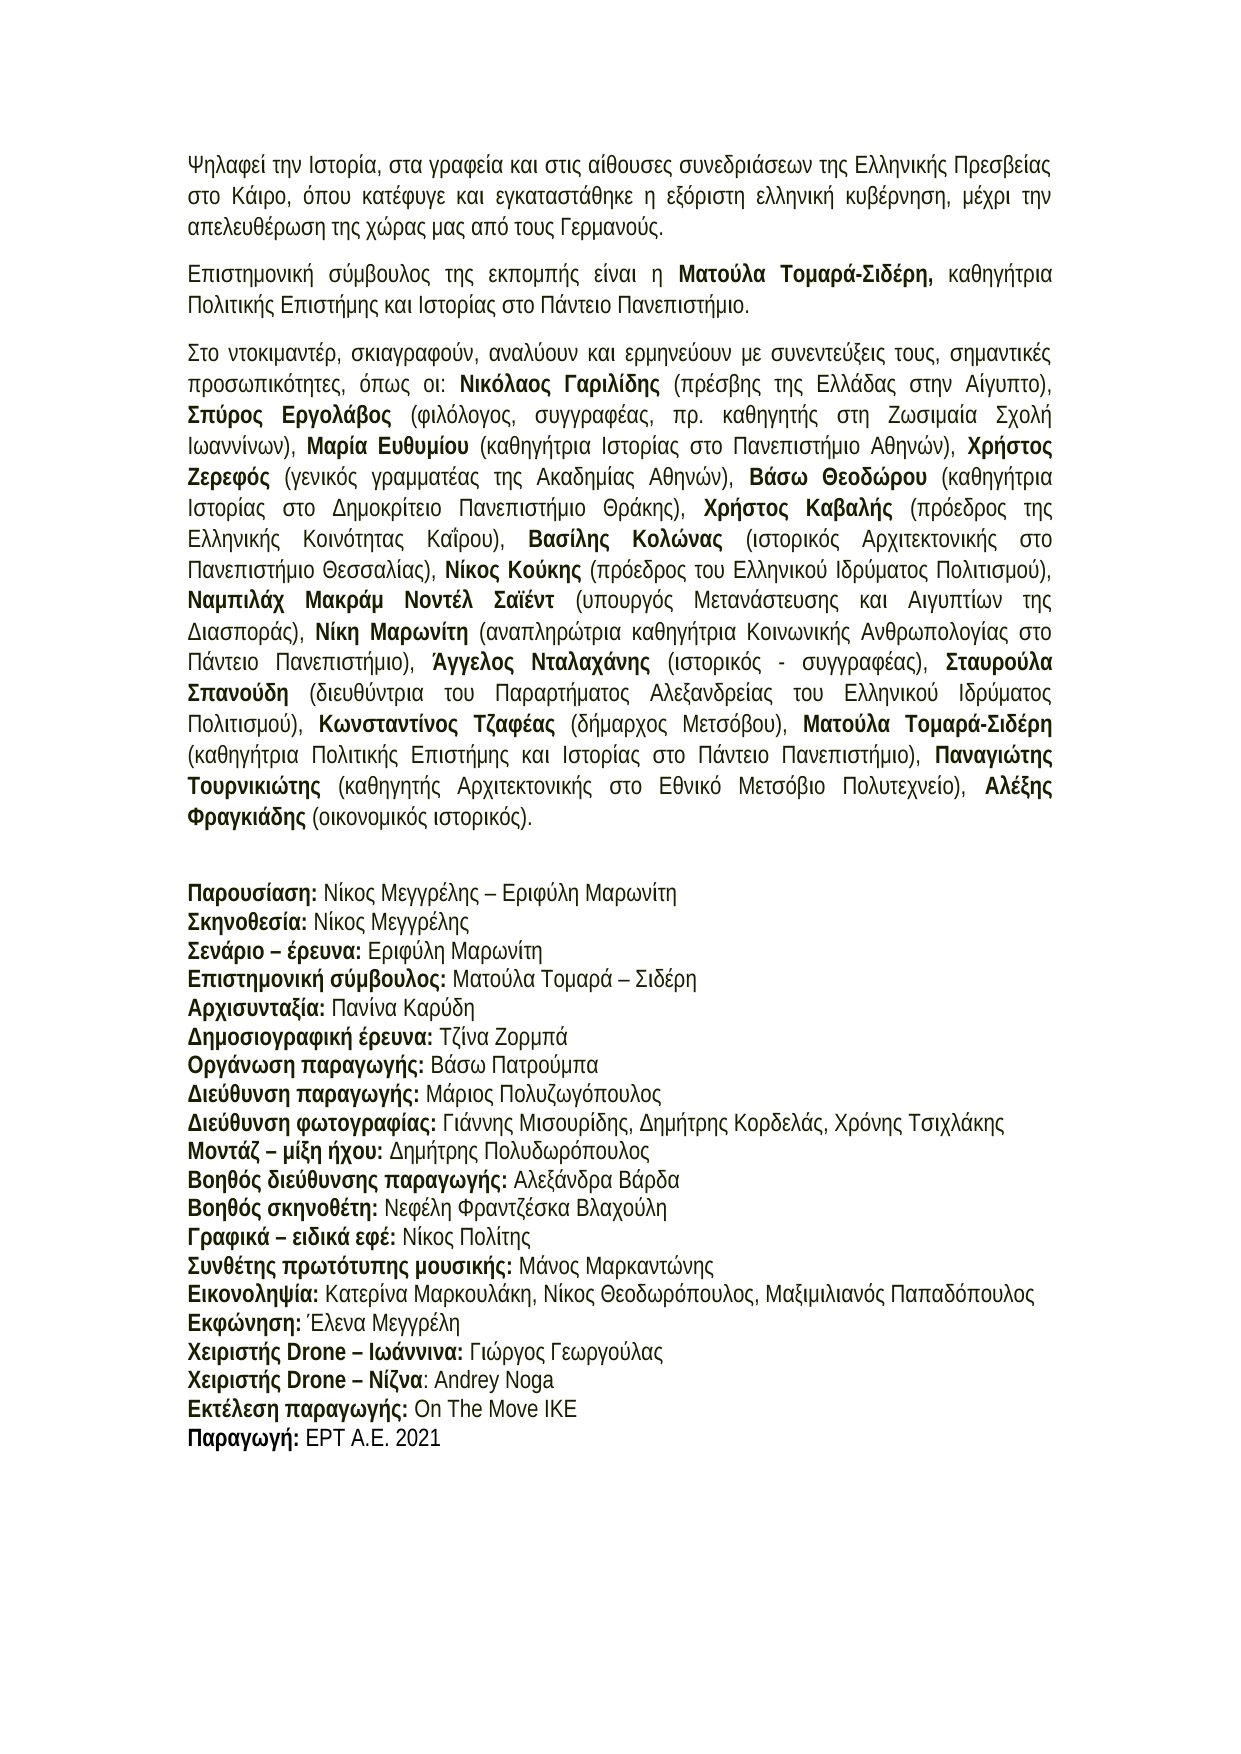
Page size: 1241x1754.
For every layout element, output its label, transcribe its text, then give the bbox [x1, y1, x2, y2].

text Επιστημονική σύμβουλος της εκπομπής είναι η Ματούλα Τομαρά-Σιδέρη, καθηγήτρια Πολιτικής Επιστήμης και Ιστορίας στο Πάντειο Πανεπιστήμιο. [187, 259, 1053, 319]
text Χειριστής Drone – Ιωάννινα: Γιώργος Γεωργούλας Χειριστής Drone – Νίζνα: Andrey Noga Εκτέλεση παραγωγής: On The Move IKE Παραγωγή: ΕΡΤ Α.Ε. 2021 [187, 1337, 1053, 1451]
text Στο ντοκιμαντέρ, σκιαγραφούν, αναλύουν και ερμηνεύουν με συνεντεύξεις τους, σημαντικές προσωπικότητες, όπως οι: Νικόλαος Γαριλίδης (πρέσβης της Ελλάδας στην Αίγυπτο), Σπύρος Εργολάβος (φιλόλογος, συγγραφέας, πρ. καθηγητής στη Ζωσιμαία Σχολή Ιωαννίνων), Μαρία Ευθυμίου (καθηγήτρια Ιστορίας στο Πανεπιστήμιο Αθηνών), Χρήστος Ζερεφός (γενικός γραμματέας της Ακαδημίας Αθηνών), Βάσω Θεοδώρου (καθηγήτρια Ιστορίας στο Δημοκρίτειο Πανεπιστήμιο Θράκης), Χρήστος Καβαλής (πρόεδρος της Ελληνικής Κοινότητας Καΐρου), Βασίλης Κολώνας (ιστορικός Αρχιτεκτονικής στο Πανεπιστήμιο Θεσσαλίας), Νίκος Κούκης (πρόεδρος του Ελληνικού Ιδρύματος Πολιτισμού), Ναμπιλάχ Μακράμ Νοντέλ Σαϊέντ (υπουργός Μετανάστευσης και Αιγυπτίων της Διασποράς), Νίκη Μαρωνίτη (αναπληρώτρια καθηγήτρια Κοινωνικής Ανθρωπολογίας στο Πάντειο Πανεπιστήμιο), Άγγελος Νταλαχάνης (ιστορικός - συγγραφέας), Σταυρούλα Σπανούδη (διευθύντρια του Παραρτήματος Αλεξανδρείας του Ελληνικού Ιδρύματος Πολιτισμού), Κωνσταντίνος Τζαφέας (δήμαρχος Μετσόβου), Ματούλα Τομαρά-Σιδέρη (καθηγήτρια Πολιτικής Επιστήμης και Ιστορίας στο Πάντειο Πανεπιστήμιο), Παναγιώτης Τουρνικιώτης (καθηγητής Αρχιτεκτονικής στο Εθνικό Μετσόβιο Πολυτεχνείο), Αλέξης Φραγκιάδης (οικονομικός ιστορικός). [187, 338, 1053, 831]
text Διεύθυνση φωτογραφίας: Γιάννης Μισουρίδης, Δημήτρης Κορδελάς, Χρόνης Τσιχλάκης [187, 1107, 1053, 1136]
text Μοντάζ – μίξη ήχου: Δημήτρης Πολυδωρόπουλος [187, 1136, 1053, 1165]
text Ψηλαφεί την Ιστορία, στα γραφεία και στις αίθουσες συνεδριάσεων της Ελληνικής Πρεσβείας στο Κάιρο, όπου κατέφυγε και εγκαταστάθηκε η εξόριστη ελληνική κυβέρνηση, μέχρι την απελευθέρωση της χώρας μας από τους Γερμανούς. [187, 150, 1053, 241]
text Βοηθός διεύθυνσης παραγωγής: Αλεξάνδρα Βάρδα Βοηθός σκηνοθέτη: Νεφέλη Φραντζέσκα Βλαχούλη [187, 1165, 1053, 1222]
text Διεύθυνση παραγωγής: Μάριος Πολυζωγόπουλος [187, 1079, 1053, 1107]
text Γραφικά – ειδικά εφέ: Νίκος Πολίτης Συνθέτης πρωτότυπης μουσικής: Μάνος Μαρκαντώνης Εικονοληψία: Κατερίνα Μαρκουλάκη, Νίκος Θεοδωρόπουλος, Μαξιμιλιανός Παπαδόπουλος Εκφώνηση: Έλενα Μεγγρέλη [187, 1222, 1053, 1337]
text Παρουσίαση: Νίκος Μεγγρέλης – Εριφύλη Μαρωνίτη Σκηνοθεσία: Νίκος Μεγγρέλης Σενάριο – έρευνα: Εριφύλη Μαρωνίτη Επιστημονική σύμβουλος: Ματούλα Τομαρά – Σιδέρη Αρχισυνταξία: Πανίνα Καρύδη Δημοσιογραφική έρευνα: Τζίνα Ζορμπά Οργάνωση παραγωγής: Βάσω Πατρούμπα [187, 850, 1053, 1079]
